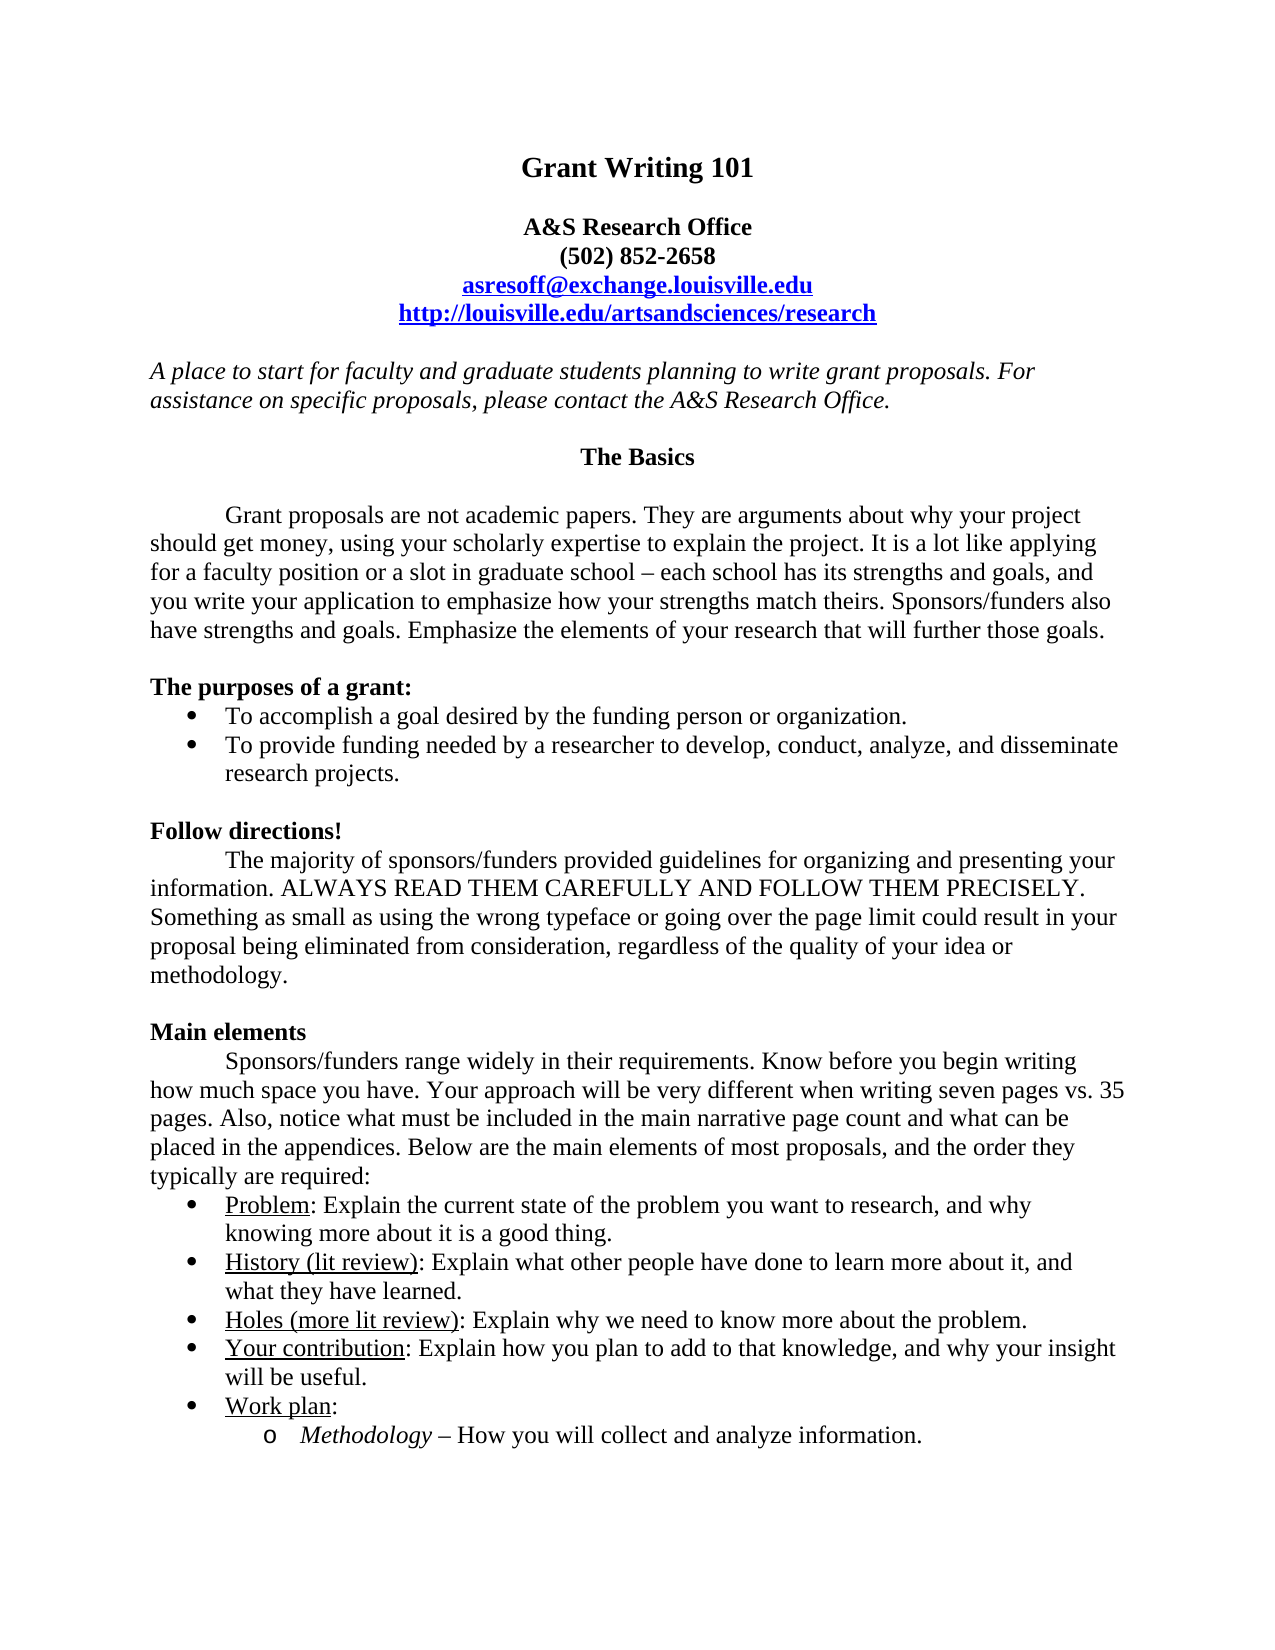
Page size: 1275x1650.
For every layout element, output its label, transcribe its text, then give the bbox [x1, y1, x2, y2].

list Methodology – How you will collect and analyze information. [262, 1420, 1125, 1451]
text Main elements [150, 1017, 1125, 1046]
text http://louisville.edu/artsandsciences/research [150, 298, 1125, 327]
text The majority of sponsors/funders provided guidelines for organizing and presenting your information. ALWAYS READ THEM CAREFULLY AND FOLLOW THEM PRECISELY. Something as small as using the wrong typeface or going over the page limit could result in your proposal being eliminated from consideration, regardless of the quality of your idea or methodology. [150, 845, 1125, 988]
text (502) 852-2658 [150, 241, 1125, 270]
list Holes (more lit review): Explain why we need to know more about the problem. [187, 1305, 1125, 1333]
list Work plan: [187, 1391, 1125, 1420]
list History (lit review): Explain what other people have done to learn more about it, and what they have learned. [187, 1247, 1125, 1305]
list To provide funding needed by a researcher to develop, conduct, analyze, and disseminate research projects. [187, 730, 1125, 787]
list Your contribution: Explain how you plan to add to that knowledge, and why your insight will be useful. [187, 1333, 1125, 1391]
list Problem: Explain the current state of the problem you want to research, and why knowing more about it is a good thing. [187, 1190, 1125, 1247]
list To accomplish a goal desired by the funding person or organization. [187, 701, 1125, 730]
text Follow directions! [150, 816, 1125, 845]
text The purposes of a grant: [150, 672, 1125, 701]
text Grant proposals are not academic papers. They are arguments about why your project should get money, using your scholarly expertise to explain the project. It is a lot like applying for a faculty position or a slot in graduate school – each school has its strengths and goals, and you write your application to emphasize how your strengths match theirs. Sponsors/funders also have strengths and goals. Emphasize the elements of your research that will further those goals. [150, 500, 1125, 643]
text asresoff@exchange.louisville.edu [150, 270, 1125, 298]
text The Basics [150, 442, 1125, 471]
text Grant Writing 101 [150, 150, 1125, 183]
text A place to start for faculty and graduate students planning to write grant proposals. For assistance on specific proposals, please contact the A&S Research Office. [150, 356, 1125, 413]
text A&S Research Office [150, 212, 1125, 241]
text Sponsors/funders range widely in their requirements. Know before you begin writing how much space you have. Your approach will be very different when writing seven pages vs. 35 pages. Also, notice what must be included in the main narrative page count and what can be placed in the appendices. Below are the main elements of most proposals, and the order they typically are required: [150, 1046, 1125, 1190]
